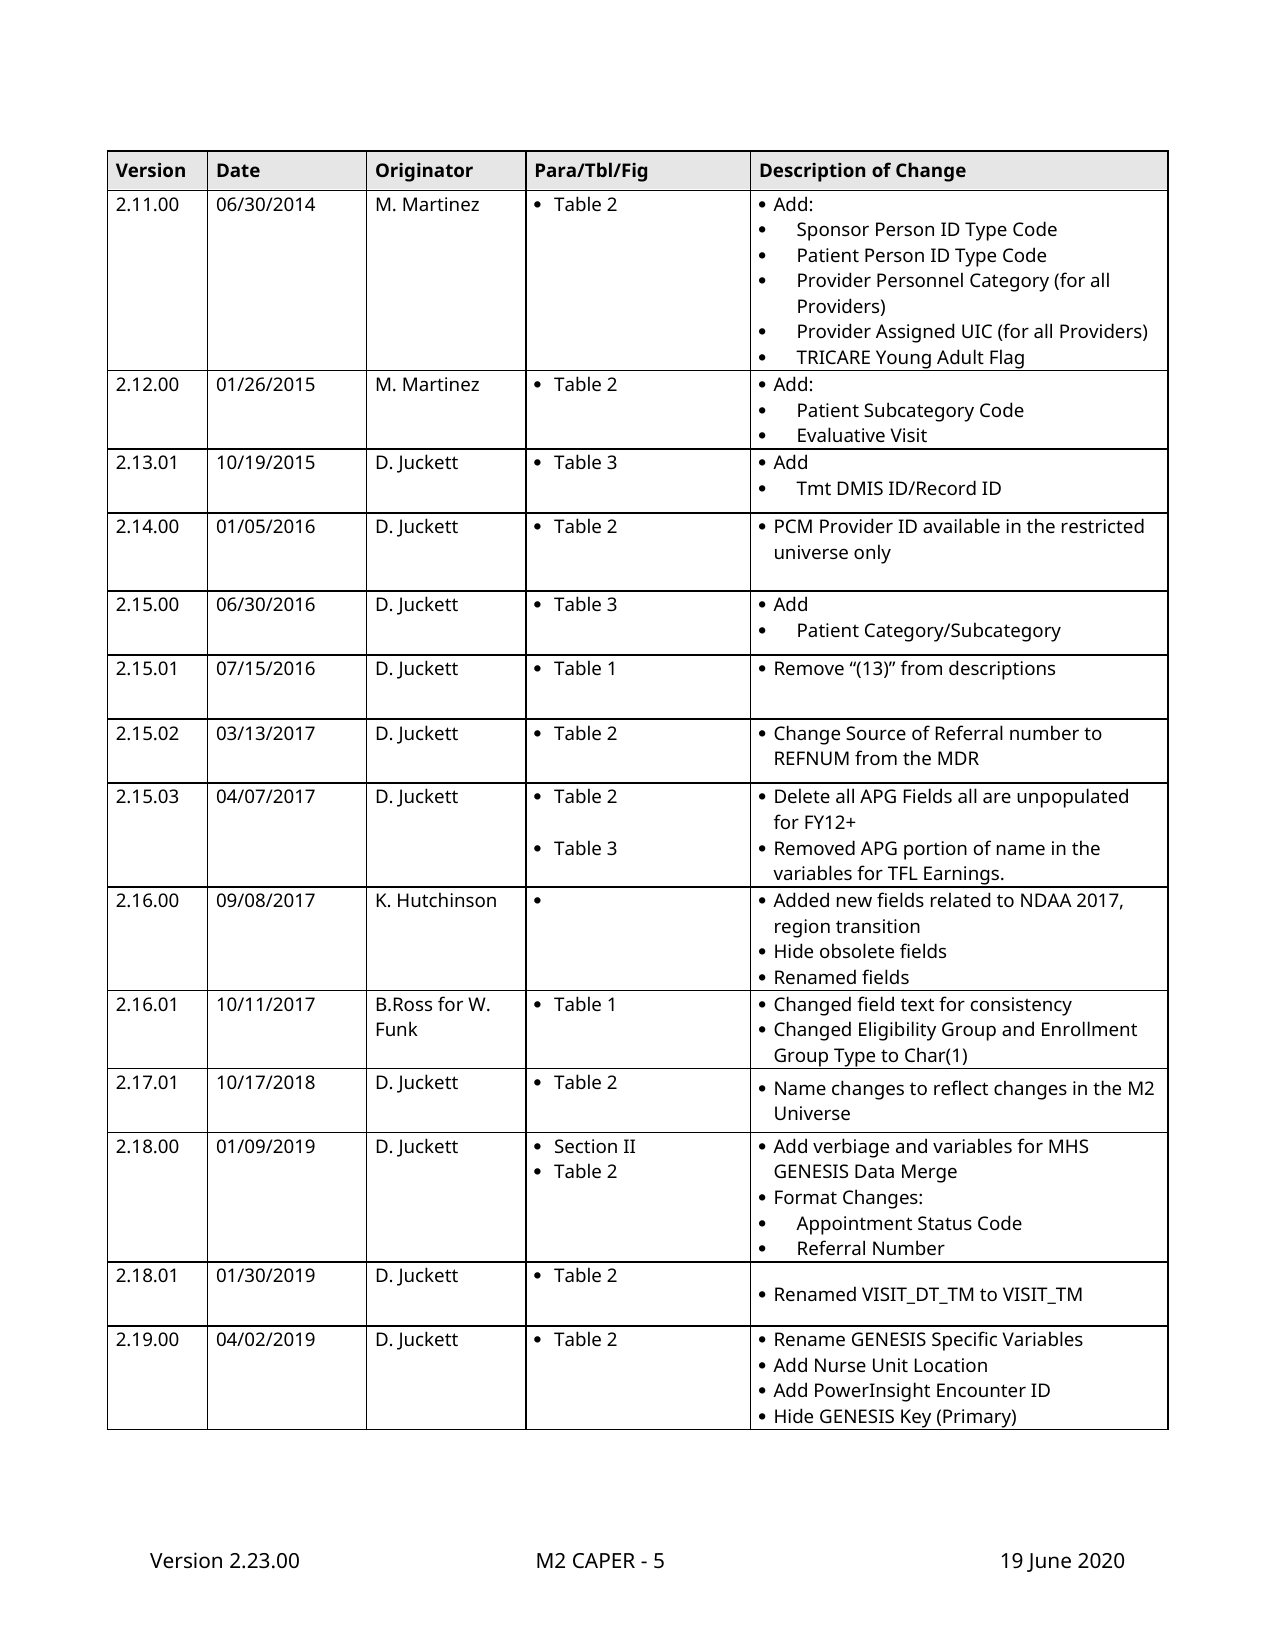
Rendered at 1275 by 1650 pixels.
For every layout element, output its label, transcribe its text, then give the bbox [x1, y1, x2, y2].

table_header Para/Tbl/Fig [527, 152, 750, 189]
table_cell Add: Patient Subcategory Code Evaluative Visit [751, 371, 1167, 448]
table_cell 07/15/2016 [208, 656, 366, 718]
table_cell B.Ross for W. Funk [367, 991, 525, 1068]
table_cell Add: Sponsor Person ID Type Code Patient Person ID Type Code Provider Personnel Category (for all Providers) Provider Assigned UIC (for all Providers) TRICARE Young Adult Flag [751, 191, 1167, 370]
table_cell Section II Table 2 [527, 1133, 750, 1261]
table_cell 09/08/2017 [208, 888, 366, 989]
table_cell PCM Provider ID available in the restricted universe only [751, 514, 1167, 590]
table_header Version [108, 152, 207, 189]
table_cell 2.11.00 [108, 191, 207, 370]
table_cell D. Juckett [367, 592, 525, 654]
table_cell 04/02/2019 [208, 1327, 366, 1429]
table_cell Table 2 Table 3 [527, 784, 750, 886]
table_cell Table 2 [527, 371, 750, 448]
table_cell 2.16.00 [108, 888, 207, 989]
table_cell M. Martinez [367, 191, 525, 370]
table_cell D. Juckett [367, 784, 525, 886]
table_cell Add Tmt DMIS ID/Record ID [751, 450, 1167, 512]
table_cell Table 1 [527, 656, 750, 718]
table_cell Renamed VISIT_DT_TM to VISIT_TM [751, 1263, 1167, 1325]
table_cell K. Hutchinson [367, 888, 525, 989]
table_cell 06/30/2016 [208, 592, 366, 654]
table_cell 2.15.03 [108, 784, 207, 886]
table_cell Table 1 [527, 991, 750, 1068]
table_cell D. Juckett [367, 1069, 525, 1132]
table_cell Table 2 [527, 1069, 750, 1132]
table_cell 2.15.01 [108, 656, 207, 718]
table_cell 2.19.00 [108, 1327, 207, 1429]
table_cell 10/19/2015 [208, 450, 366, 512]
table_cell Changed field text for consistency Changed Eligibility Group and Enrollment Group Type to Char(1) [751, 991, 1167, 1068]
table_cell D. Juckett [367, 514, 525, 590]
table_cell 10/17/2018 [208, 1069, 366, 1132]
table_cell 2.17.01 [108, 1069, 207, 1132]
table_cell Added new fields related to NDAA 2017, region transition Hide obsolete fields Renamed fields [751, 888, 1167, 989]
table_cell 01/09/2019 [208, 1133, 366, 1261]
table_header Date [208, 152, 366, 189]
table_cell Table 2 [527, 514, 750, 590]
table_cell Table 2 [527, 191, 750, 370]
table_cell Remove “(13)” from descriptions [751, 656, 1167, 718]
table_cell Name changes to reflect changes in the M2 Universe [751, 1069, 1167, 1132]
table_cell D. Juckett [367, 720, 525, 782]
table_cell 04/07/2017 [208, 784, 366, 886]
table_cell 06/30/2014 [208, 191, 366, 370]
table_cell 03/13/2017 [208, 720, 366, 782]
table_cell Table 2 [527, 720, 750, 782]
table_cell D. Juckett [367, 1133, 525, 1261]
table_header Description of Change [751, 152, 1167, 189]
table_cell Delete all APG Fields all are unpopulated for FY12+ Removed APG portion of name in the variables for TFL Earnings. [751, 784, 1167, 886]
table_cell 10/11/2017 [208, 991, 366, 1068]
table_cell 01/30/2019 [208, 1263, 366, 1325]
table_cell 2.13.01 [108, 450, 207, 512]
table_cell Table 2 [527, 1263, 750, 1325]
table_cell Rename GENESIS Specific Variables Add Nurse Unit Location Add PowerInsight Encounter ID Hide GENESIS Key (Primary) [751, 1327, 1167, 1429]
table_cell 2.15.00 [108, 592, 207, 654]
table_cell D. Juckett [367, 656, 525, 718]
table_cell 2.18.00 [108, 1133, 207, 1261]
table_cell D. Juckett [367, 450, 525, 512]
table_cell Table 2 [527, 1327, 750, 1429]
table_cell M. Martinez [367, 371, 525, 448]
table_cell 2.14.00 [108, 514, 207, 590]
table_cell 01/26/2015 [208, 371, 366, 448]
table_cell 01/05/2016 [208, 514, 366, 590]
table_cell Table 3 [527, 592, 750, 654]
table_cell Add verbiage and variables for MHS GENESIS Data Merge Format Changes: Appointment Status Code Referral Number [751, 1133, 1167, 1261]
table_cell 2.12.00 [108, 371, 207, 448]
table_header Originator [367, 152, 525, 189]
table_cell 2.16.01 [108, 991, 207, 1068]
table_cell 2.18.01 [108, 1263, 207, 1325]
table_cell Table 3 [527, 450, 750, 512]
table_cell [527, 888, 750, 989]
table_cell 2.15.02 [108, 720, 207, 782]
table_cell Change Source of Referral number to REFNUM from the MDR [751, 720, 1167, 782]
table_cell Add Patient Category/Subcategory [751, 592, 1167, 654]
table_cell D. Juckett [367, 1327, 525, 1429]
table_cell D. Juckett [367, 1263, 525, 1325]
